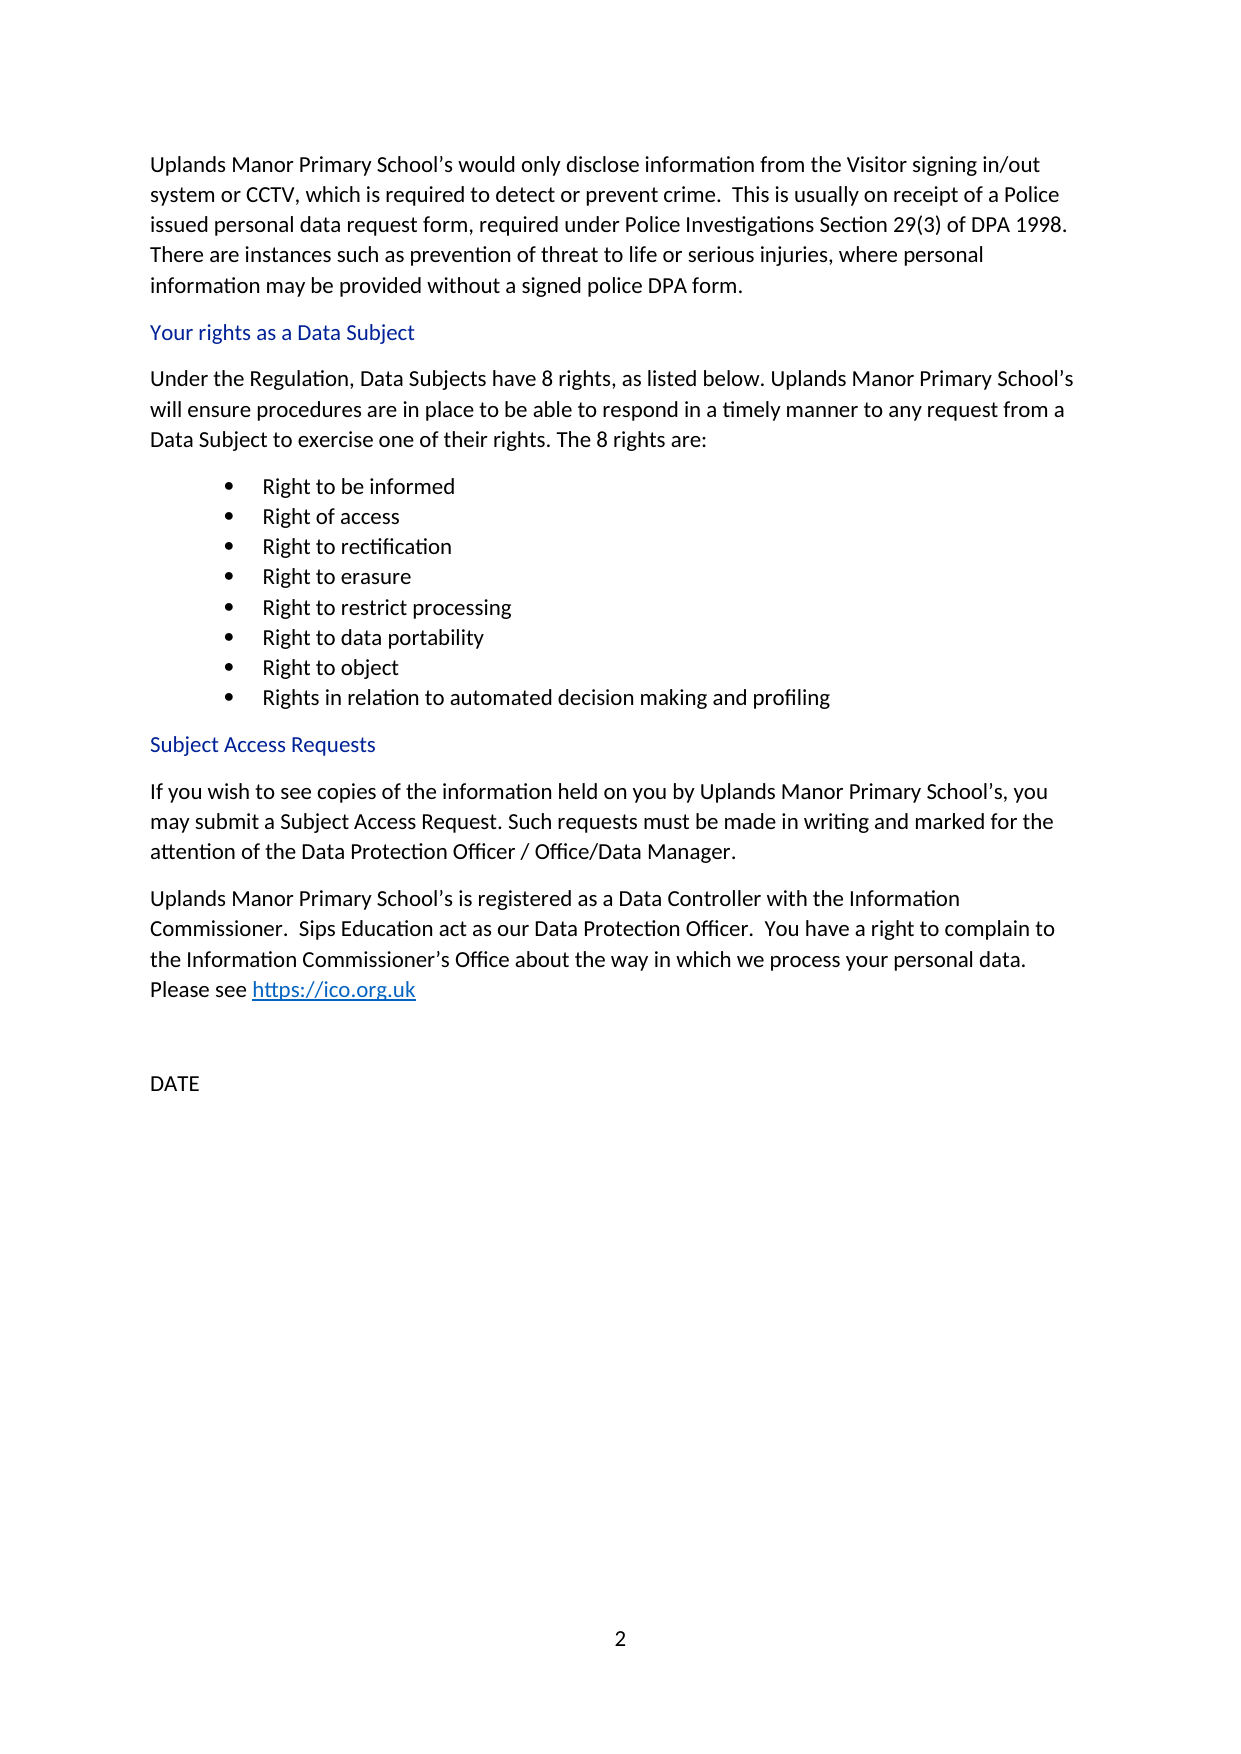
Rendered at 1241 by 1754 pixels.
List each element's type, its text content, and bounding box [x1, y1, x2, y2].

text DATE [150, 1069, 1090, 1097]
list Right to data portability [225, 623, 1090, 651]
text Subject Access Requests [150, 730, 1090, 758]
list Right to rectification [225, 532, 1090, 560]
list Rights in relation to automated decision making and profiling [225, 683, 1090, 711]
text Your rights as a Data Subject [150, 318, 1090, 346]
text Under the Regulation, Data Subjects have 8 rights, as listed below. Uplands Manor Primary School’s will ensure procedures are in place to be able to respond in a timely manner to any request from a Data Subject to exercise one of their rights. The 8 rights are: [150, 364, 1090, 453]
list Right of access [225, 502, 1090, 530]
text If you wish to see copies of the information held on you by Uplands Manor Primary School’s, you may submit a Subject Access Request. Such requests must be made in writing and marked for the attention of the Data Protection Officer / Office/Data Manager. [150, 777, 1090, 866]
list Right to erasure [225, 562, 1090, 591]
list Right to be informed [225, 472, 1090, 500]
text Uplands Manor Primary School’s would only disclose information from the Visitor signing in/out system or CCTV, which is required to detect or prevent crime. This is usually on receipt of a Police issued personal data request form, required under Police Investigations Section 29(3) of DPA 1998. There are instances such as prevention of threat to life or serious injuries, where personal information may be provided without a signed police DPA form. [150, 150, 1090, 299]
text Uplands Manor Primary School’s is registered as a Data Controller with the Information Commissioner. Sips Education act as our Data Protection Officer. You have a right to complain to the Information Commissioner’s Office about the way in which we process your personal data. Please see https://ico.org.uk [150, 884, 1090, 1003]
list Right to restrict processing [225, 593, 1090, 621]
list Right to object [225, 653, 1090, 681]
